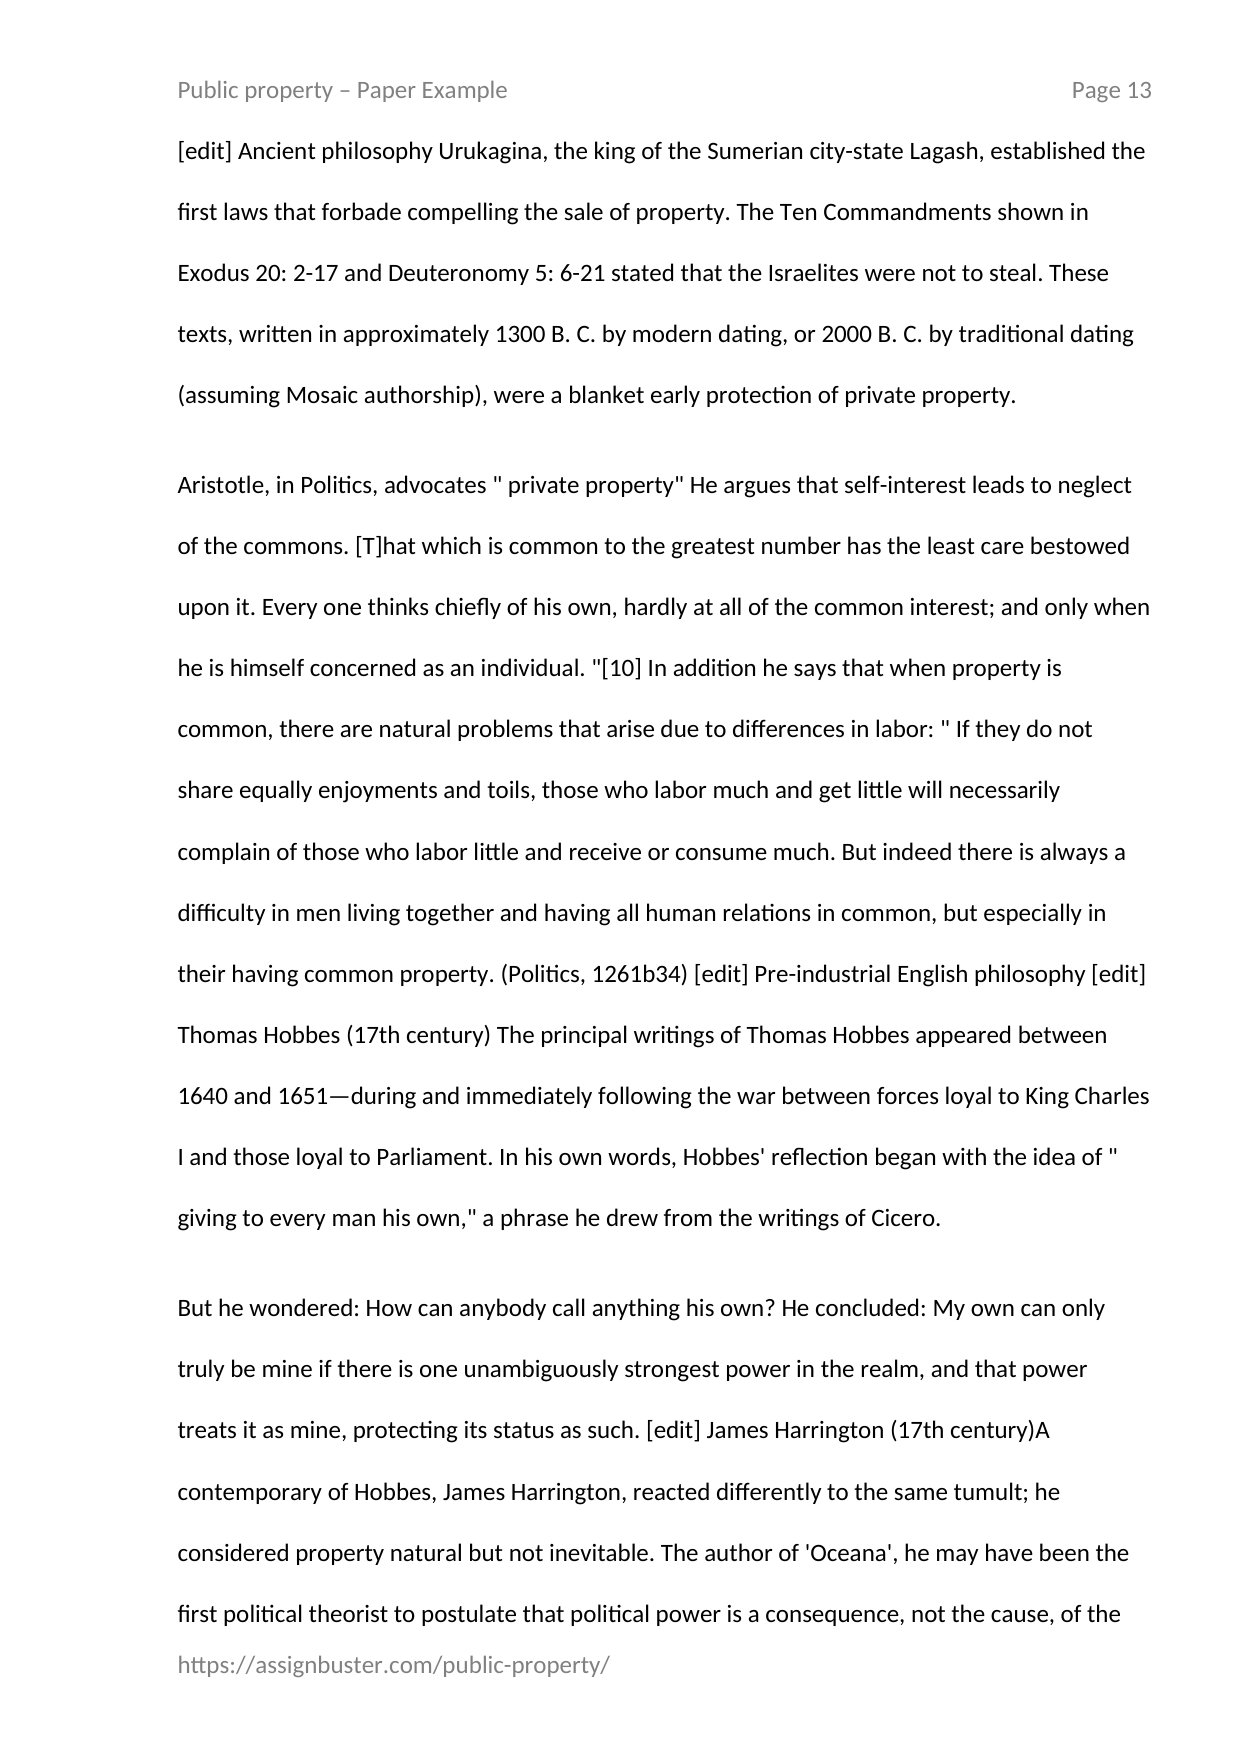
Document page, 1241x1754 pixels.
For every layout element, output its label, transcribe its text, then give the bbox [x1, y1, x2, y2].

text Aristotle, in Politics, advocates " private property" He argues that self-interest leads to neglect of the commons. [T]hat which is common to the greatest number has the least care bestowed upon it. Every one thinks chiefly of his own, hardly at all of the common interest; and only when he is himself concerned as an individual. "[10] In addition he says that when property is common, there are natural problems that arise due to differences in labor: " If they do not share equally enjoyments and toils, those who labor much and get little will necessarily complain of those who labor little and receive or consume much. But indeed there is always a difficulty in men living together and having all human relations in common, but especially in their having common property. (Politics, 1261b34) [edit] Pre-industrial English philosophy [edit] Thomas Hobbes (17th century) The principal writings of Thomas Hobbes appeared between 1640 and 1651—during and immediately following the war between forces loyal to King Charles I and those loyal to Parliament. In his own words, Hobbes' reflection began with the idea of " giving to every man his own," a phrase he drew from the writings of Cicero. [177, 469, 1152, 1232]
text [177, 1292, 1152, 1628]
text [edit] Ancient philosophy Urukagina, the king of the Sumerian city-state Lagash, established the first laws that forbade compelling the sale of property. The Ten Commandments shown in Exodus 20: 2-17 and Deuteronomy 5: 6-21 stated that the Israelites were not to steal. These texts, written in approximately 1300 B. C. by modern dating, or 2000 B. C. by traditional dating (assuming Mosaic authorship), were a blanket early protection of private property. [177, 135, 1152, 409]
